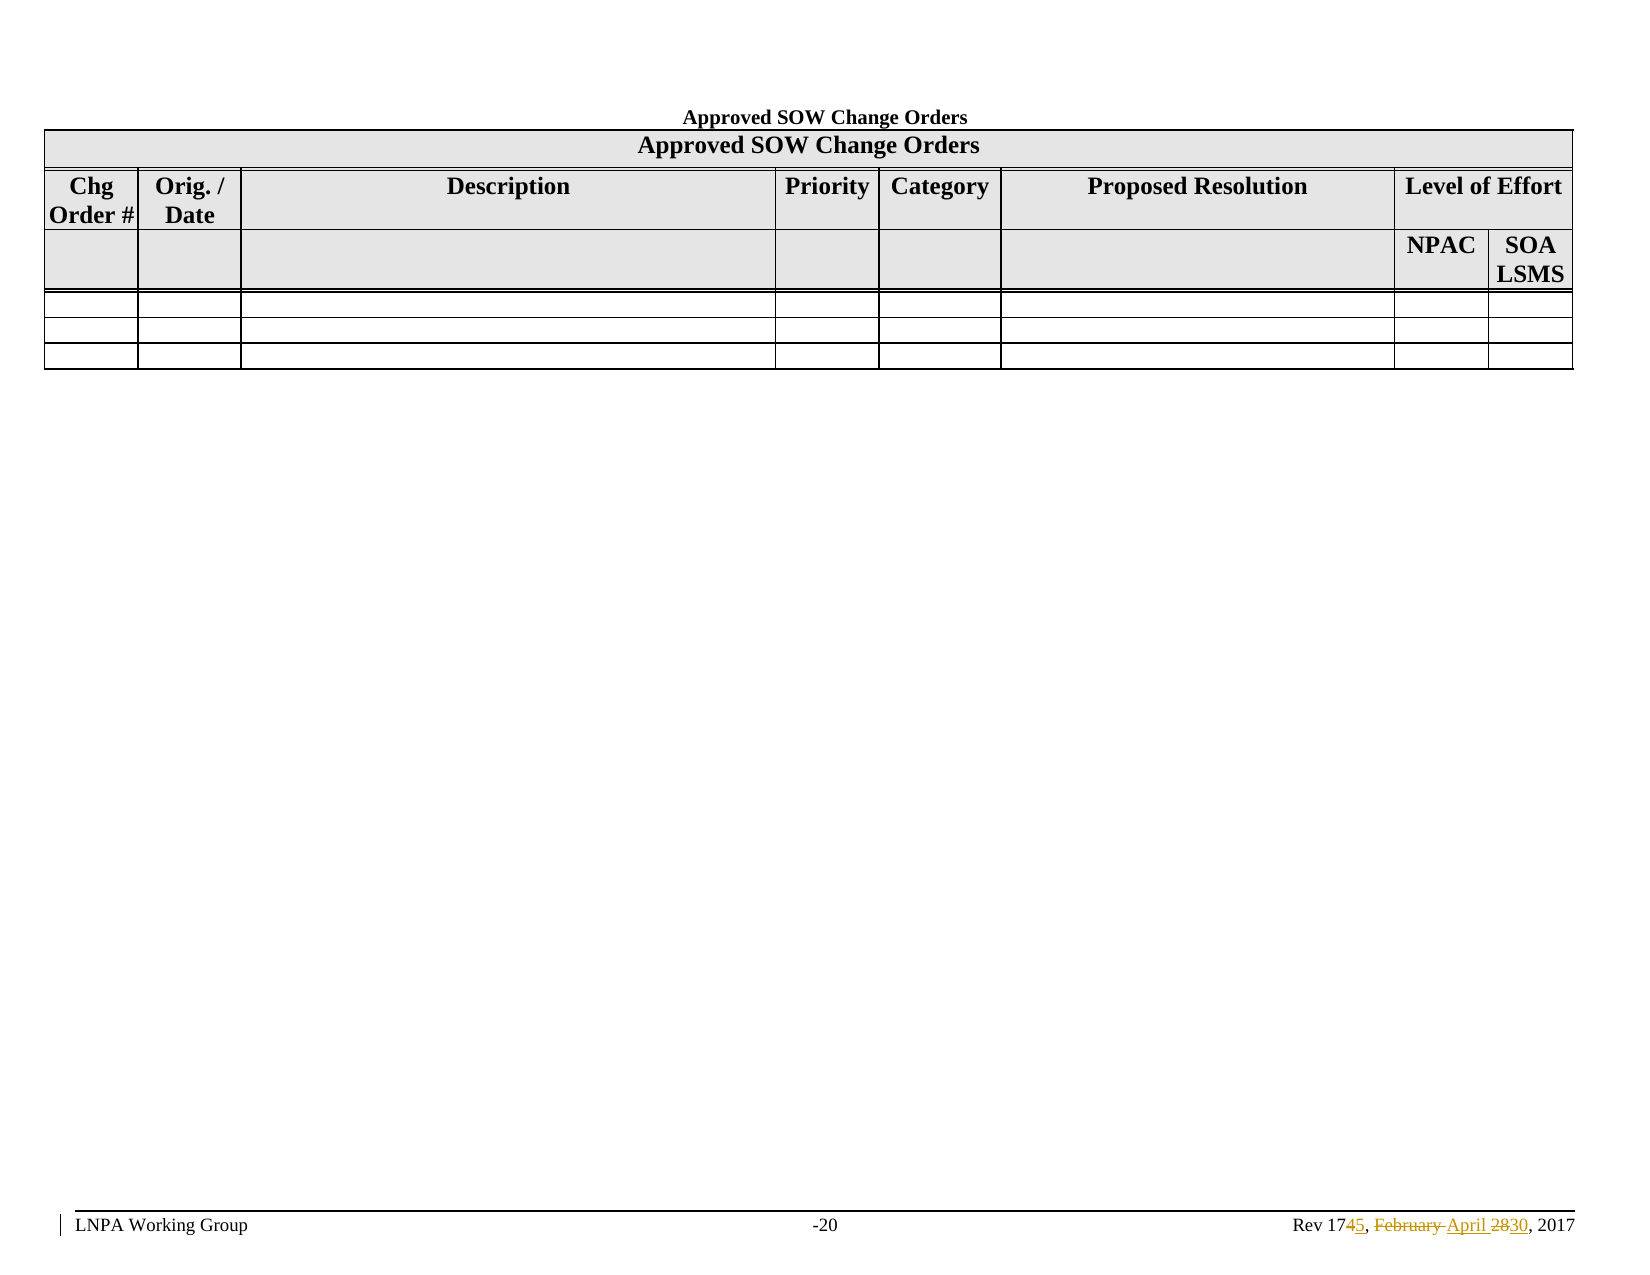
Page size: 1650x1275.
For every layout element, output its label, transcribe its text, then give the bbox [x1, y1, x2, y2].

table_cell [1395, 293, 1488, 317]
table_cell [1395, 318, 1488, 342]
table_cell Description [242, 171, 775, 229]
table_cell [1489, 344, 1572, 368]
table_cell Category [880, 171, 1000, 229]
table_cell [880, 318, 1000, 342]
table_cell [1002, 318, 1394, 342]
table_cell [776, 230, 878, 288]
table_cell [1002, 293, 1394, 317]
table_cell Level of Effort [1395, 171, 1572, 229]
table_cell [880, 344, 1000, 368]
table_cell [45, 344, 137, 368]
table_cell [242, 230, 775, 288]
table_cell [1395, 344, 1488, 368]
subtitle Approved SOW Change Orders [75, 105, 1575, 129]
table_cell [45, 293, 137, 317]
table_cell Priority [776, 171, 878, 229]
table_cell [242, 293, 775, 317]
table_cell [880, 293, 1000, 317]
table_cell [139, 230, 240, 288]
table_cell [45, 318, 137, 342]
table_cell [1489, 318, 1572, 342]
table_cell [139, 344, 240, 368]
table_cell Orig. / Date [139, 171, 240, 229]
table_header Approved SOW Change Orders [45, 131, 1572, 167]
table_cell NPAC [1395, 230, 1488, 288]
table_cell [1002, 344, 1394, 368]
table_cell Proposed Resolution [1002, 171, 1394, 229]
table_cell [776, 293, 878, 317]
table_cell [139, 293, 240, 317]
table_cell Chg Order # [45, 171, 137, 229]
table_cell [45, 230, 137, 288]
table_cell [242, 318, 775, 342]
table_cell [139, 318, 240, 342]
table_cell [242, 344, 775, 368]
table_cell [776, 344, 878, 368]
table_cell SOA LSMS [1489, 230, 1572, 288]
table_cell [1489, 293, 1572, 317]
table_cell [880, 230, 1000, 288]
table_cell [776, 318, 878, 342]
table_cell [1002, 230, 1394, 288]
